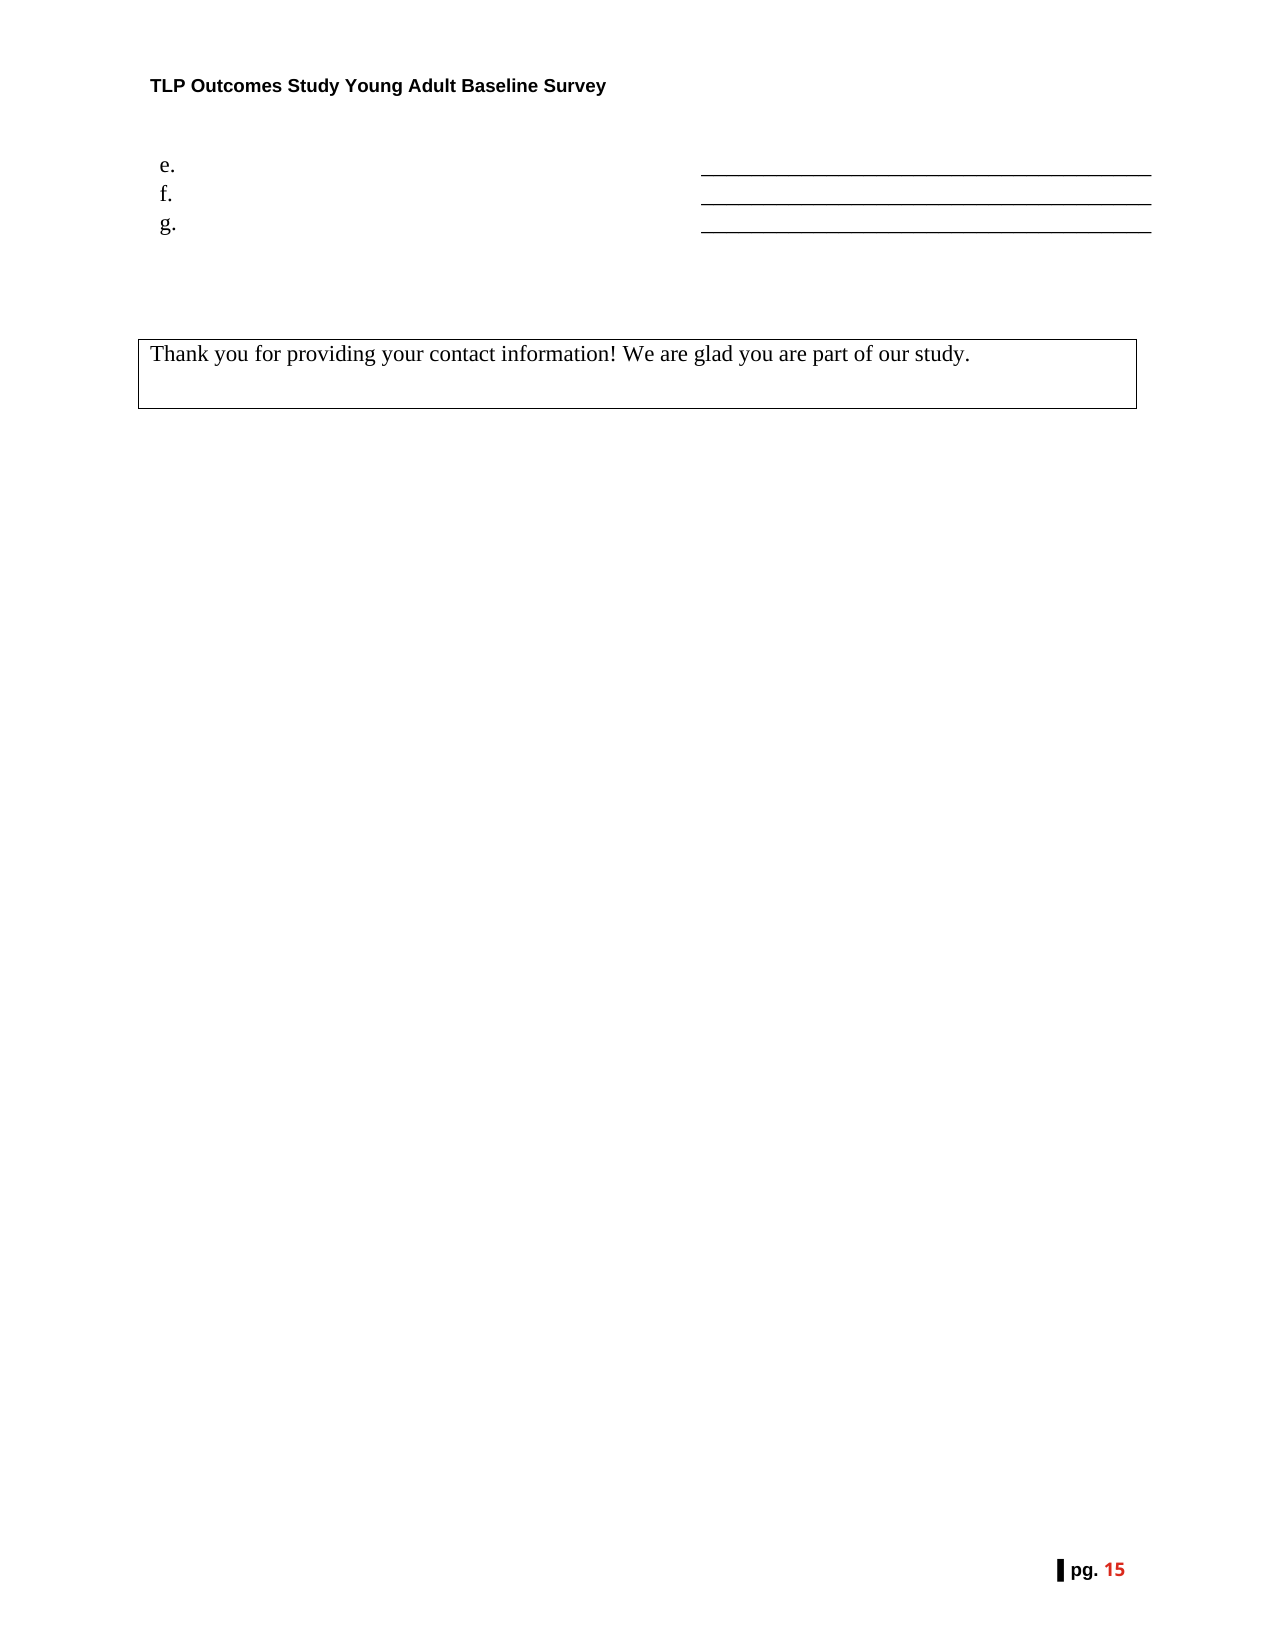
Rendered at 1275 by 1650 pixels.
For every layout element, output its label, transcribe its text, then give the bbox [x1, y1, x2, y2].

table_cell [139, 179, 690, 207]
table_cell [690, 150, 1162, 179]
table_cell ____________________________________ [690, 208, 1162, 236]
table_cell ____________________________________ [690, 179, 1162, 207]
table_header Thank you for providing your contact information! We are glad you are part of our study. [139, 340, 1136, 408]
table_cell [139, 150, 690, 179]
table_cell [139, 208, 690, 236]
